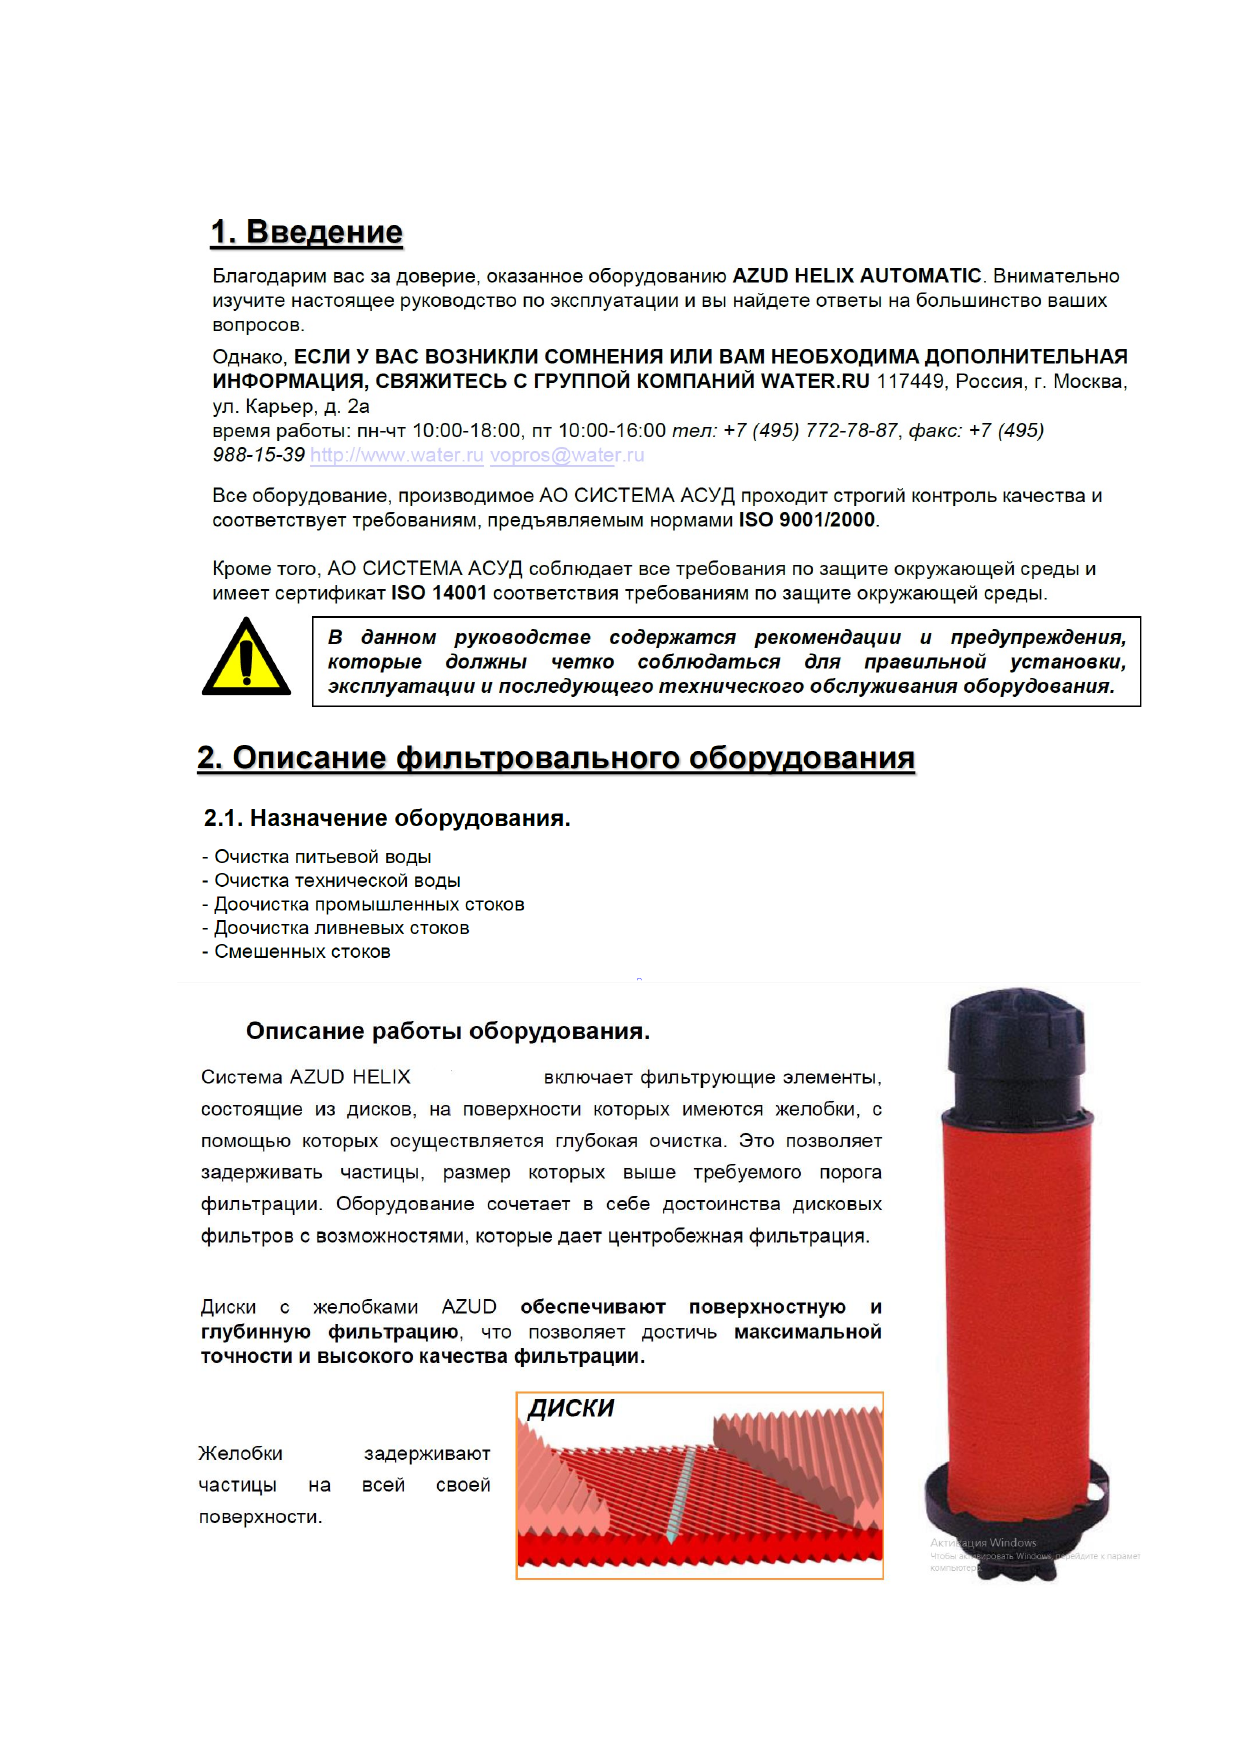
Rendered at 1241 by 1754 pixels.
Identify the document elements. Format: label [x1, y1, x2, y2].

picture [201, 219, 1142, 707]
picture [177, 745, 1141, 1588]
